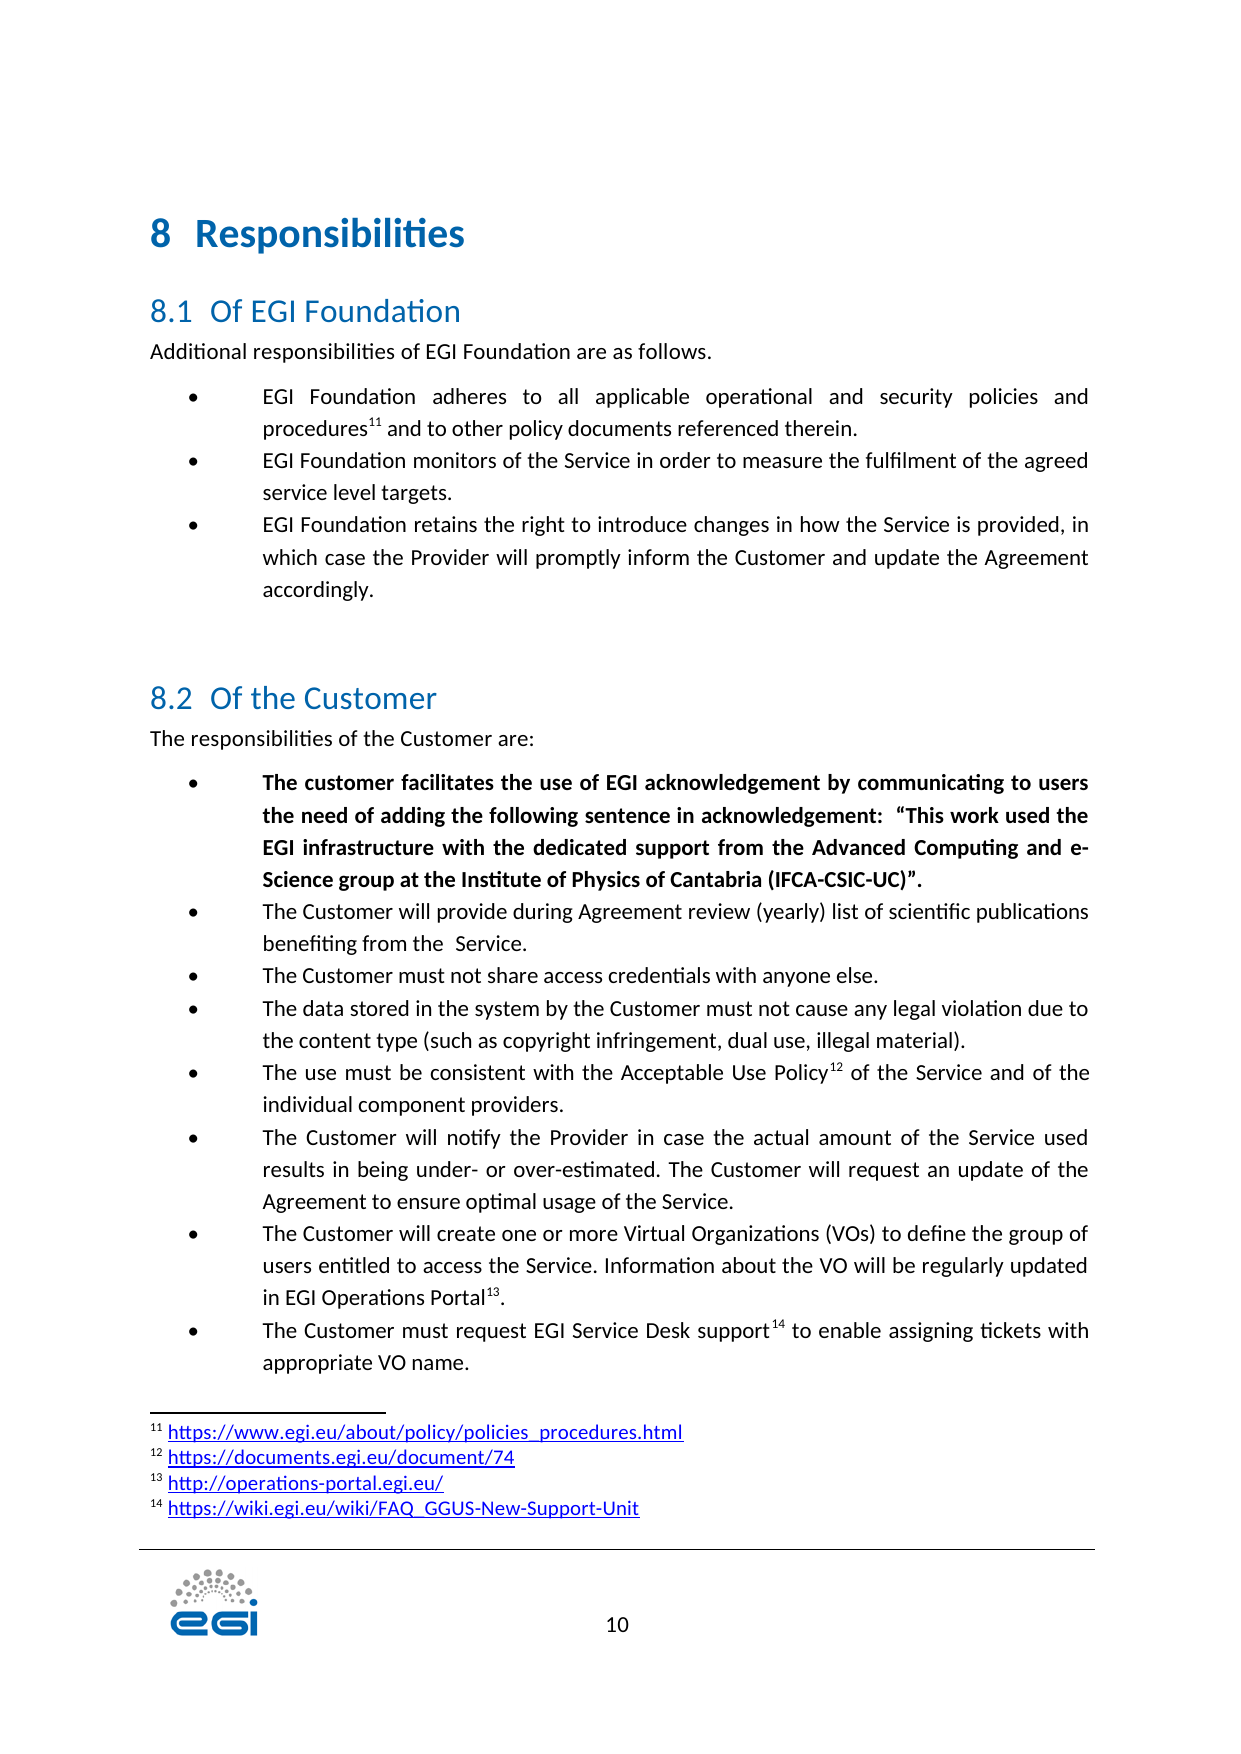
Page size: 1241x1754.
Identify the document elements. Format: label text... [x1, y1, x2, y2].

list The use must be consistent with the Acceptable Use Policy of the Service and of the individual component providers. [187, 1058, 1090, 1118]
list The data stored in the system by the Customer must not cause any legal violation due to the content type (such as copyright infringement, dual use, illegal material). [187, 994, 1090, 1054]
text Additional responsibilities of EGI Foundation are as follows. [150, 337, 1090, 365]
picture [150, 1567, 276, 1638]
text The responsibilities of the Customer are: [150, 724, 1090, 752]
subtitle Responsibilities [150, 207, 1090, 258]
list The Customer will notify the Provider in case the actual amount of the Service used results in being under- or over-estimated. The Customer will request an update of the Agreement to ensure optimal usage of the Service. [187, 1123, 1090, 1215]
subtitle Of EGI Foundation [150, 290, 1090, 331]
list EGI Foundation adheres to all applicable operational and security policies and procedures and to other policy documents referenced therein. [187, 382, 1090, 442]
list The Customer will create one or more Virtual Organizations (VOs) to define the group of users entitled to access the Service. Information about the VO will be regularly updated in EGI Operations Portal. [187, 1219, 1090, 1312]
list The customer facilitates the use of EGI acknowledgement by communicating to users the need of adding the following sentence in acknowledgement: “This work used the EGI infrastructure with the dedicated support from the Advanced Computing and e-Science group at the Institute of Physics of Cantabria (IFCA-CSIC-UC)”. [187, 768, 1090, 893]
subtitle Of the Customer [150, 677, 1090, 718]
list EGI Foundation retains the right to introduce changes in how the Service is provided, in which case the Provider will promptly inform the Customer and update the Agreement accordingly. [187, 511, 1090, 603]
list The Customer must request EGI Service Desk support to enable assigning tickets with appropriate VO name. [187, 1316, 1090, 1376]
list The Customer will provide during Agreement review (yearly) list of scientific publications benefiting from the Service. [187, 897, 1090, 957]
list The Customer must not share access credentials with anyone else. [187, 962, 1090, 990]
list EGI Foundation monitors of the Service in order to measure the fulfilment of the agreed service level targets. [187, 446, 1090, 506]
